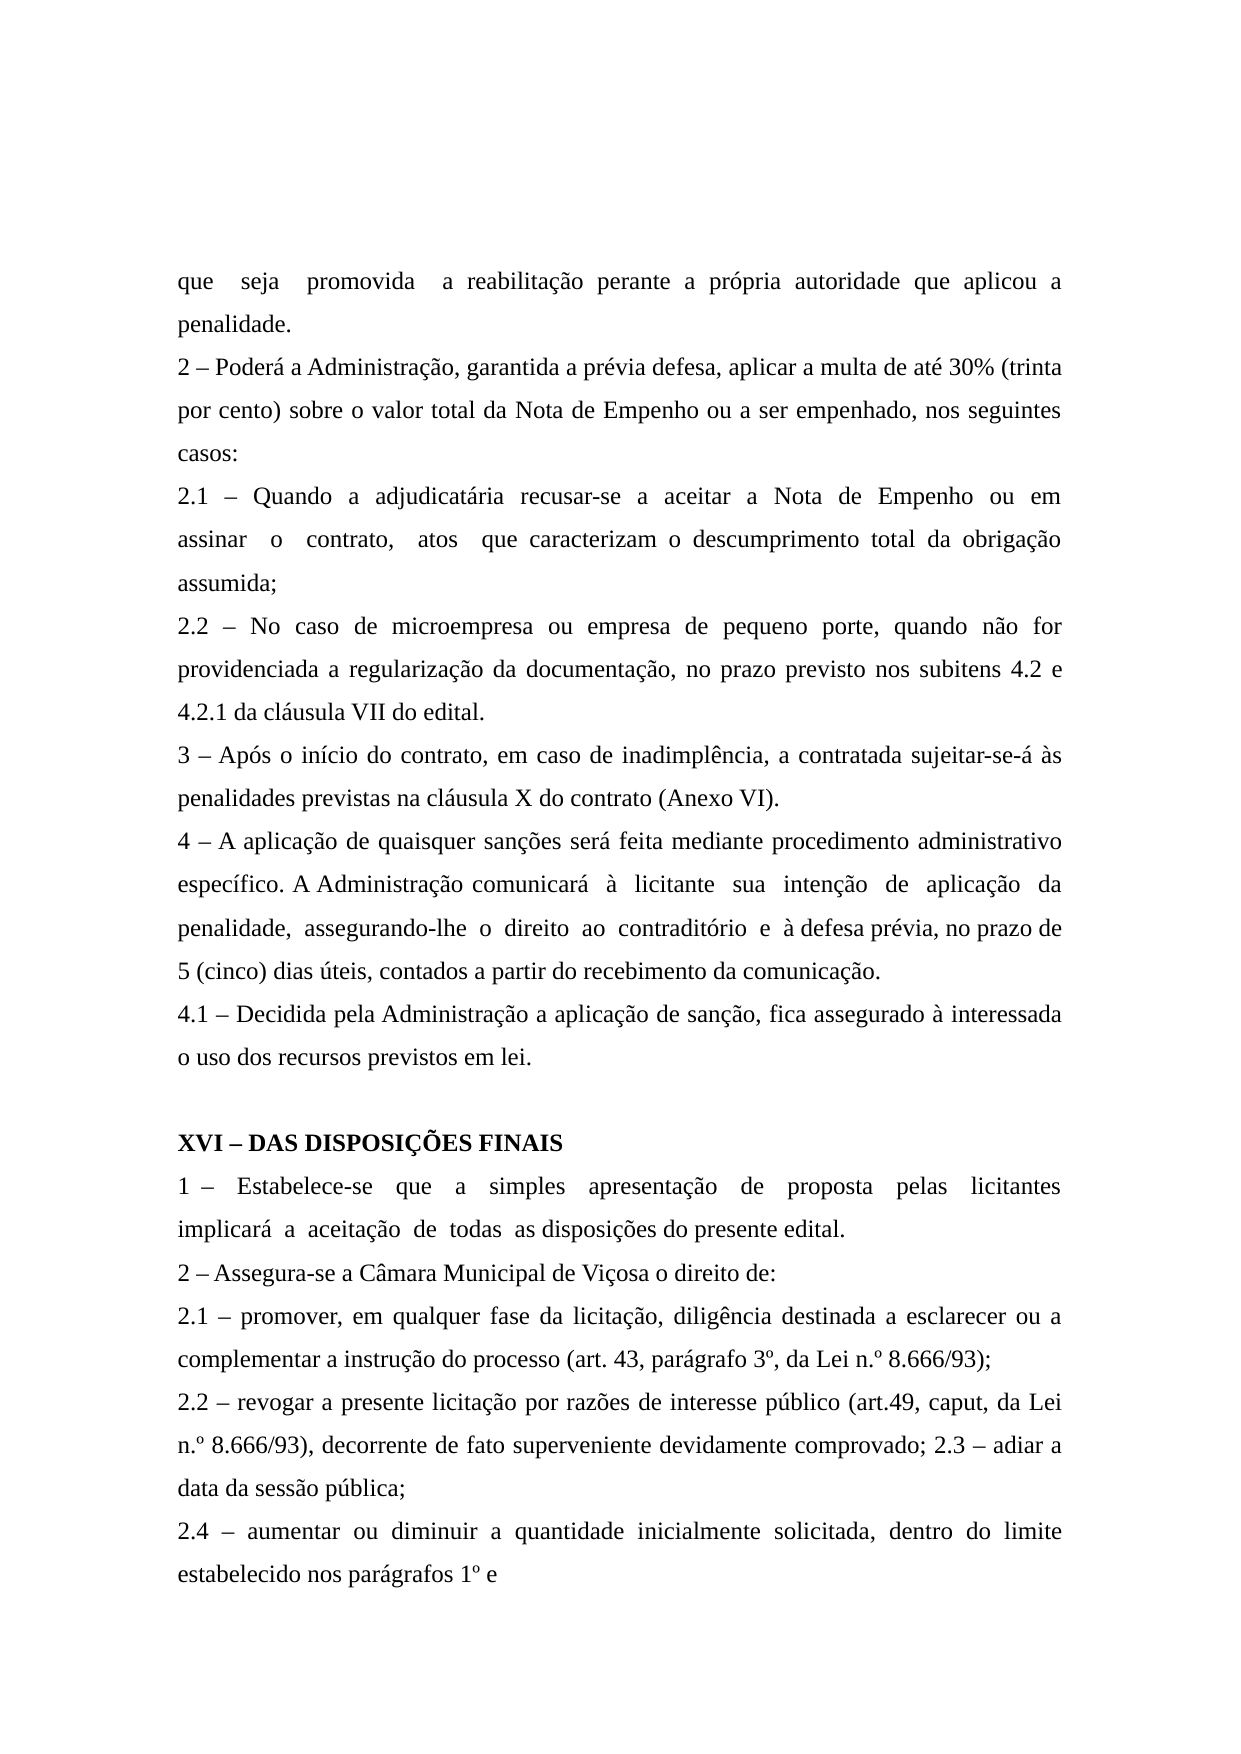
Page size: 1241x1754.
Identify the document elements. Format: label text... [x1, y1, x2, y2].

text 2.2 – revogar a presente licitação por razões de interesse público (art.49, caput, da Lei n.º 8.666/93), decorrente de fato superveniente devidamente comprovado; 2.3 – adiar a data da sessão pública; [177, 1387, 1063, 1502]
text 3 – Após o início do contrato, em caso de inadimplência, a contratada sujeitar-se-á às penalidades previstas na cláusula X do contrato (Anexo VI). [177, 740, 1063, 812]
text 2 – Poderá a Administração, garantida a prévia defesa, aplicar a multa de até 30% (trinta por cento) sobre o valor total da Nota de Empenho ou a ser empenhado, nos seguintes casos: [177, 352, 1063, 467]
text 2.1 – promover, em qualquer fase da licitação, diligência destinada a esclarecer ou a complementar a instrução do processo (art. 43, parágrafo 3º, da Lei n.º 8.666/93); [177, 1301, 1063, 1373]
text 2.2 – No caso de microempresa ou empresa de pequeno porte, quando não for providenciada a regularização da documentação, no prazo previsto nos subitens 4.2 e 4.2.1 da cláusula VII do edital. [177, 611, 1063, 726]
text 1 – Estabelece-se que a simples apresentação de proposta pelas licitantes implicará a aceitação de todas as disposições do presente edital. [177, 1171, 1063, 1243]
text 4.1 – Decidida pela Administração a aplicação de sanção, fica assegurado à interessada o uso dos recursos previstos em lei. [177, 999, 1063, 1071]
text 4 – A aplicação de quaisquer sanções será feita mediante procedimento administrativo específico. A Administração comunicará à licitante sua intenção de aplicação da penalidade, assegurando-lhe o direito ao contraditório e à defesa prévia, no prazo de 5 (cinco) dias úteis, contados a partir do recebimento da comunicação. [177, 826, 1063, 984]
text 2.1 – Quando a adjudicatária recusar-se a aceitar a Nota de Empenho ou em assinar o contrato, atos que caracterizam o descumprimento total da obrigação assumida; [177, 481, 1063, 596]
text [177, 266, 1063, 338]
text XVI – DAS DISPOSIÇÕES FINAIS [177, 1128, 1063, 1157]
text 2.4 – aumentar ou diminuir a quantidade inicialmente solicitada, dentro do limite estabelecido nos parágrafos 1º e [177, 1516, 1063, 1588]
text 2 – Assegura-se a Câmara Municipal de Viçosa o direito de: [177, 1258, 1063, 1286]
